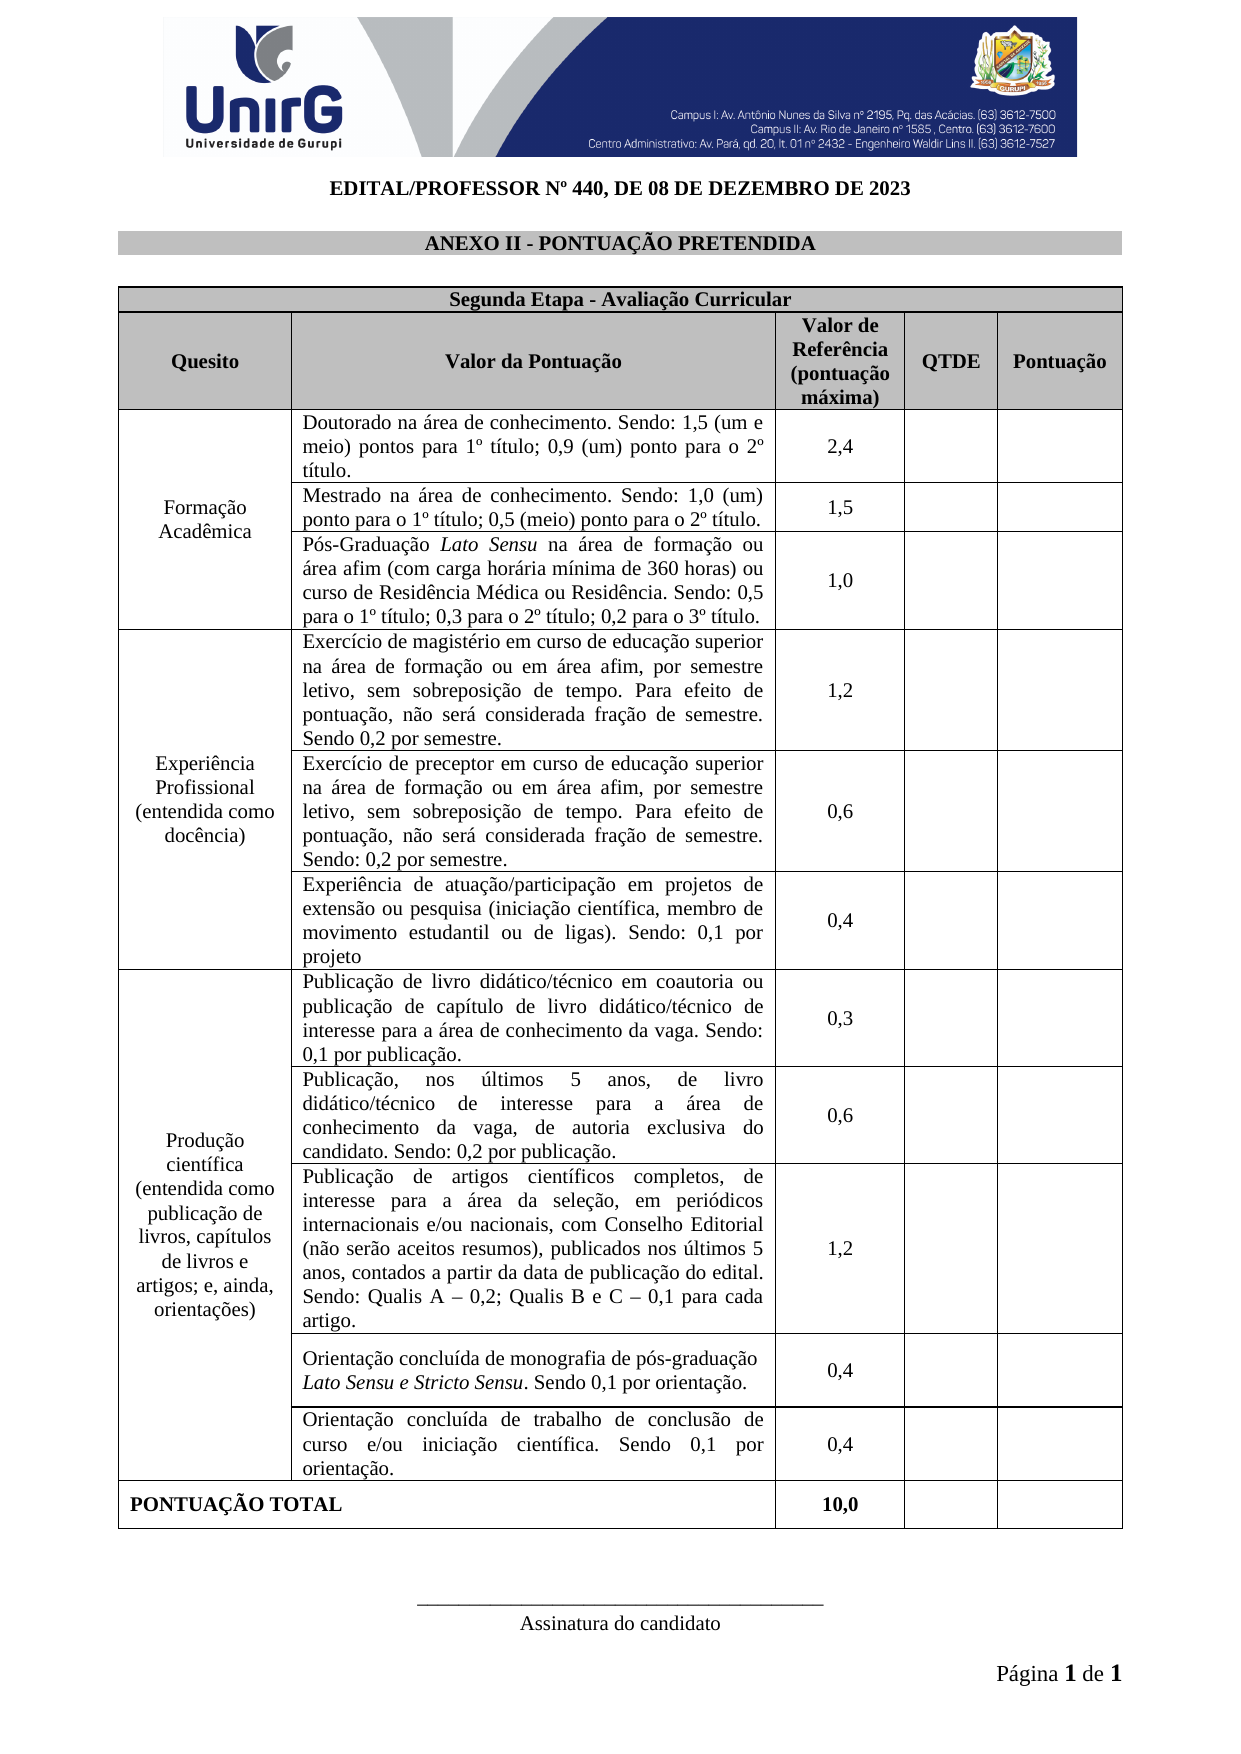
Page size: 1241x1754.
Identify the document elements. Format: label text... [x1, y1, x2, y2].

table_cell 0,4 [776, 872, 904, 968]
table_cell Publicação de livro didático/técnico em coautoria ou publicação de capítulo de livro didático/técnico de interesse para a área de conhecimento da vaga. Sendo: 0,1 por publicação. [292, 970, 775, 1066]
table_cell [905, 630, 997, 750]
table_cell 0,3 [776, 970, 904, 1066]
table_cell [905, 483, 997, 531]
table_cell Experiência Profissional (entendida como docência) [119, 630, 291, 968]
table_cell Pós-Graduação Lato Sensu na área de formação ou área afim (com carga horária mínima de 360 horas) ou curso de Residência Médica ou Residência. Sendo: 0,5 para o 1º título; 0,3 para o 2º título; 0,2 para o 3º título. [292, 532, 775, 628]
table_cell Valor da Pontuação [292, 313, 775, 409]
table_cell 10,0 [776, 1481, 904, 1527]
table_cell Exercício de magistério em curso de educação superior na área de formação ou em área afim, por semestre letivo, sem sobreposição de tempo. Para efeito de pontuação, não será considerada fração de semestre. Sendo 0,2 por semestre. [292, 630, 775, 750]
table_cell [905, 532, 997, 628]
table_cell Pontuação [998, 313, 1122, 409]
text Assinatura do candidato [118, 1611, 1122, 1635]
table_cell Publicação de artigos científicos completos, de interesse para a área da seleção, em periódicos internacionais e/ou nacionais, com Conselho Editorial (não serão aceitos resumos), publicados nos últimos 5 anos, contados a partir da data de publicação do edital. Sendo: Qualis A – 0,2; Qualis B e C – 0,1 para cada artigo. [292, 1164, 775, 1332]
table_cell Produção científica (entendida como publicação de livros, capítulos de livros e artigos; e, ainda, orientações) [119, 970, 291, 1479]
table_cell [998, 1408, 1122, 1479]
text _______________________________________ [118, 1584, 1122, 1608]
table_cell Formação Acadêmica [119, 410, 291, 628]
table_cell [998, 872, 1122, 968]
picture [163, 17, 1078, 157]
table_cell Orientação concluída de monografia de pós-graduação Lato Sensu e Stricto Sensu. Sendo 0,1 por orientação. [292, 1334, 775, 1406]
table_cell [998, 1067, 1122, 1163]
table_cell [905, 1408, 997, 1479]
table_cell Mestrado na área de conhecimento. Sendo: 1,0 (um) ponto para o 1º título; 0,5 (meio) ponto para o 2º título. [292, 483, 775, 531]
table_cell QTDE [905, 313, 997, 409]
table_cell 1,0 [776, 532, 904, 628]
table_header Segunda Etapa - Avaliação Curricular [119, 288, 1122, 311]
table_cell Quesito [119, 313, 291, 409]
table_cell Experiência de atuação/participação em projetos de extensão ou pesquisa (iniciação científica, membro de movimento estudantil ou de ligas). Sendo: 0,1 por projeto [292, 872, 775, 968]
table_cell [905, 1067, 997, 1163]
table_cell 0,4 [776, 1334, 904, 1406]
table_cell [905, 970, 997, 1066]
table_cell Exercício de preceptor em curso de educação superior na área de formação ou em área afim, por semestre letivo, sem sobreposição de tempo. Para efeito de pontuação, não será considerada fração de semestre. Sendo: 0,2 por semestre. [292, 751, 775, 871]
table_cell [998, 532, 1122, 628]
table_cell [998, 630, 1122, 750]
table_cell [905, 872, 997, 968]
text ANEXO II - PONTUAÇÃO PRETENDIDA [118, 231, 1122, 255]
table_cell [905, 1164, 997, 1332]
table_cell 0,6 [776, 751, 904, 871]
table_cell [998, 751, 1122, 871]
table_cell 2,4 [776, 410, 904, 482]
table_cell [998, 410, 1122, 482]
table_cell [905, 1481, 997, 1527]
table_cell Valor de Referência (pontuação máxima) [776, 313, 904, 409]
table_cell [998, 483, 1122, 531]
table_cell Orientação concluída de trabalho de conclusão de curso e/ou iniciação científica. Sendo 0,1 por orientação. [292, 1408, 775, 1479]
table_cell 0,4 [776, 1408, 904, 1479]
table_cell [905, 410, 997, 482]
table_cell 1,2 [776, 630, 904, 750]
table_cell [905, 751, 997, 871]
table_cell [998, 1164, 1122, 1332]
table_cell PONTUAÇÃO TOTAL [119, 1481, 775, 1527]
table_cell 1,5 [776, 483, 904, 531]
table_cell [905, 1334, 997, 1406]
table_cell [998, 1481, 1122, 1527]
table_cell 0,6 [776, 1067, 904, 1163]
table_cell 1,2 [776, 1164, 904, 1332]
table_cell Doutorado na área de conhecimento. Sendo: 1,5 (um e meio) pontos para 1º título; 0,9 (um) ponto para o 2º título. [292, 410, 775, 482]
table_cell Publicação, nos últimos 5 anos, de livro didático/técnico de interesse para a área de conhecimento da vaga, de autoria exclusiva do candidato. Sendo: 0,2 por publicação. [292, 1067, 775, 1163]
text EDITAL/PROFESSOR Nº 440, DE 08 DE DEZEMBRO DE 2023 [118, 176, 1122, 200]
table_cell [998, 1334, 1122, 1406]
table_cell [998, 970, 1122, 1066]
